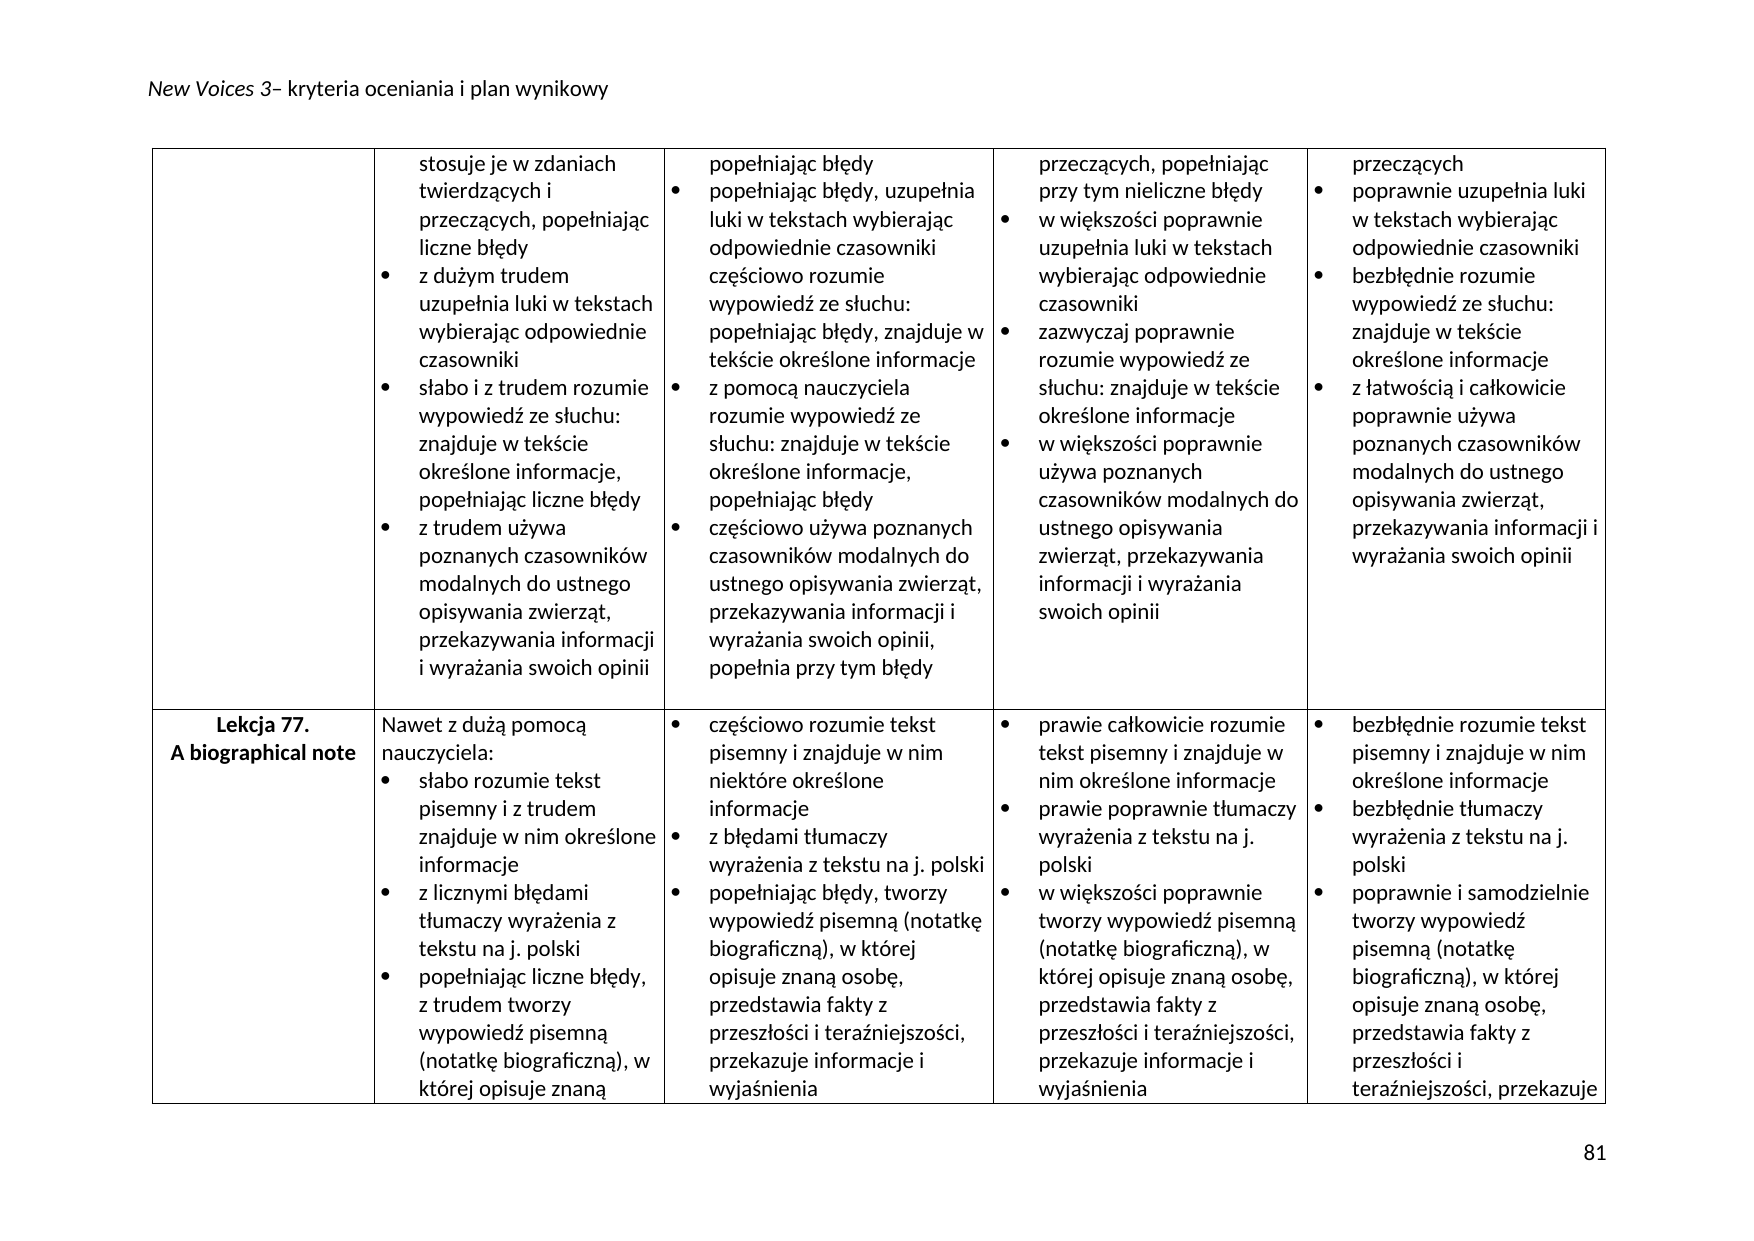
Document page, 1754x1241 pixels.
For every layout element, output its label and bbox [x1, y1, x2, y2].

table_cell [375, 710, 664, 1102]
table_cell [665, 149, 993, 709]
table_cell [375, 149, 664, 709]
table_cell [153, 149, 374, 709]
table_cell [665, 710, 993, 1102]
table_cell [994, 149, 1307, 709]
table_cell [994, 710, 1307, 1102]
table_cell [1308, 710, 1605, 1102]
table_cell [1308, 149, 1605, 709]
table_cell [153, 710, 374, 1102]
